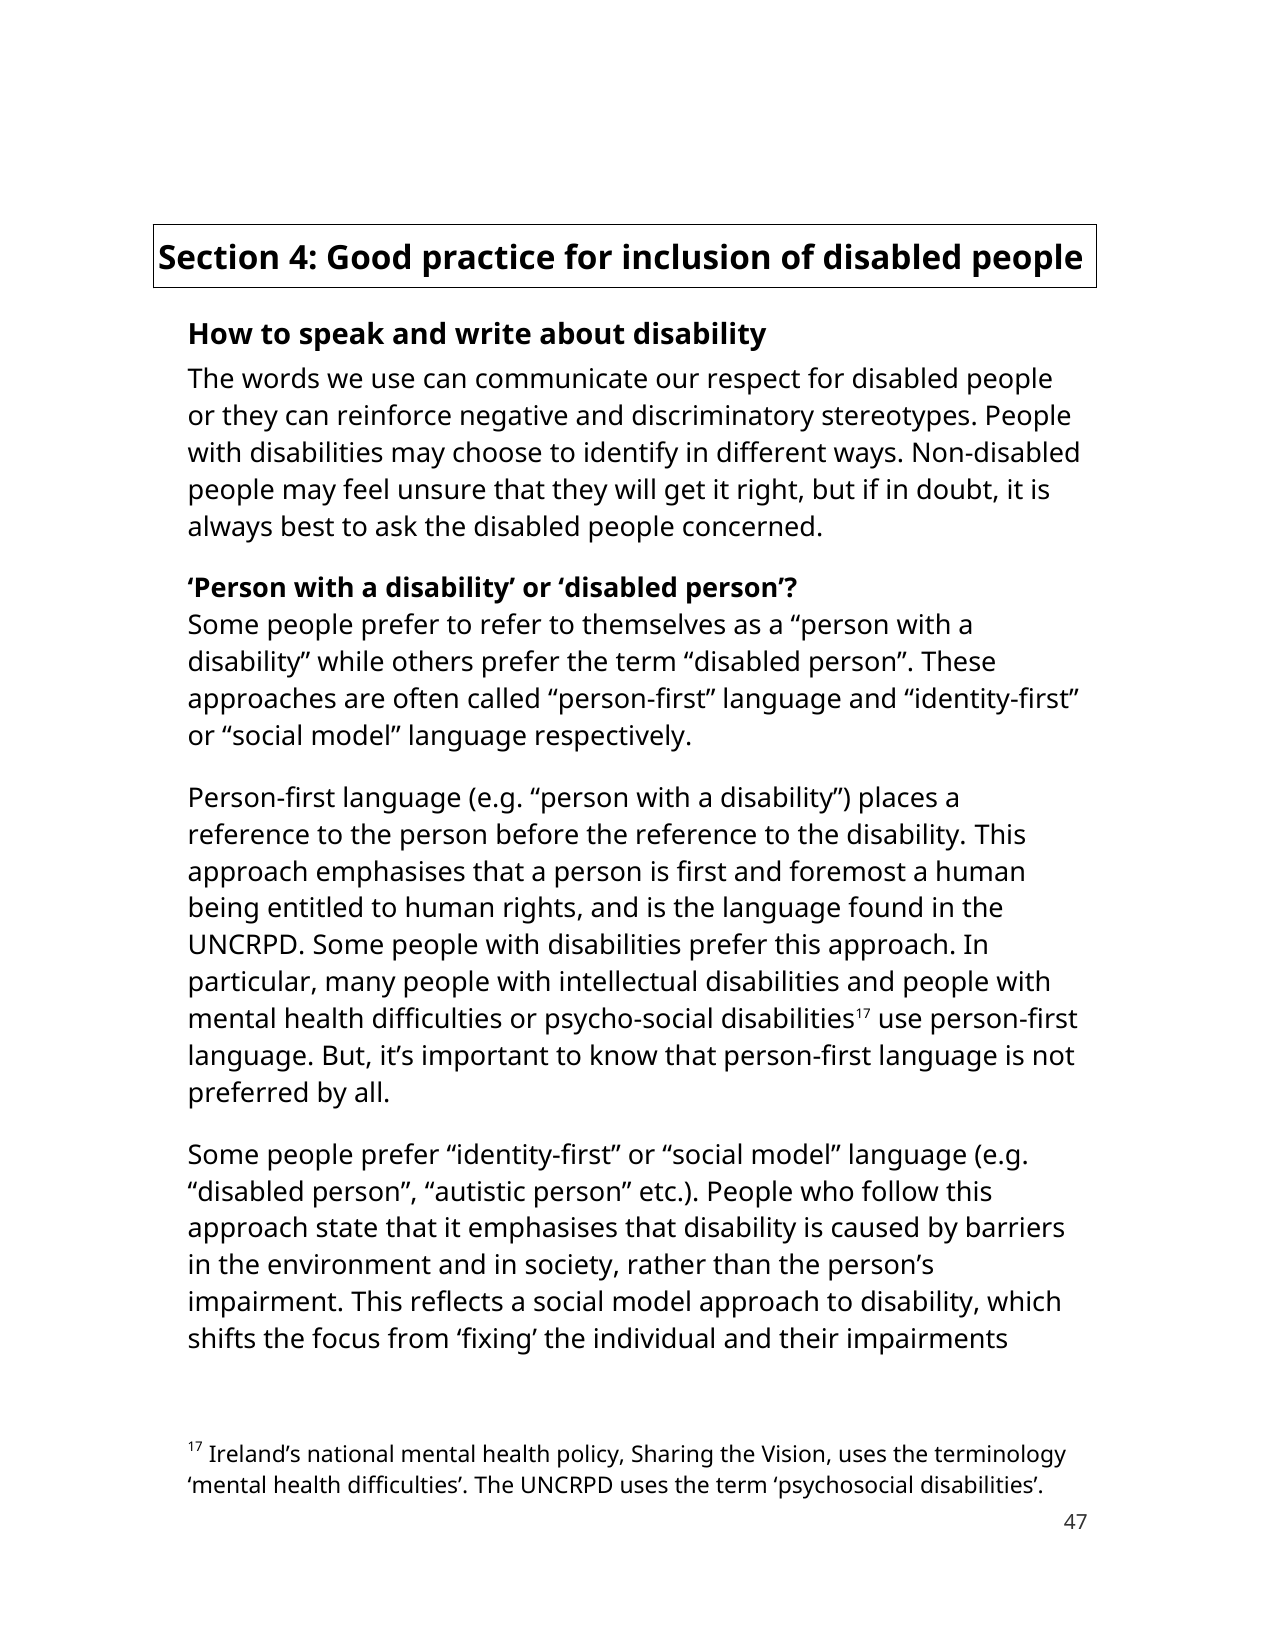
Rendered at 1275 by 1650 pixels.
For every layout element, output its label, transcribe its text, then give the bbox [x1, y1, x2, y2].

text Some people prefer to refer to themselves as a “person with a disability” while others prefer the term “disabled person”. These approaches are often called “person-first” language and “identity-first” or “social model” language respectively. [187, 606, 1087, 753]
subtitle Section 4: Good practice for inclusion of disabled people [154, 225, 1096, 287]
subtitle ‘Person with a disability’ or ‘disabled person’? [187, 569, 1087, 606]
text Person-first language (e.g. “person with a disability”) places a reference to the person before the reference to the disability. This approach emphasises that a person is first and foremost a human being entitled to human rights, and is the language found in the UNCRPD. Some people with disabilities prefer this approach. In particular, many people with intellectual disabilities and people with mental health difficulties or psycho-social disabilities use person-first language. But, it’s important to know that person-first language is not preferred by all. [187, 778, 1087, 1110]
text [187, 1135, 1087, 1356]
text The words we use can communicate our respect for disabled people or they can reinforce negative and discriminatory stereotypes. People with disabilities may choose to identify in different ways. Non-disabled people may feel unsure that they will get it right, but if in doubt, it is always best to ask the disabled people concerned. [187, 359, 1087, 544]
subtitle How to speak and write about disability [187, 313, 1087, 353]
